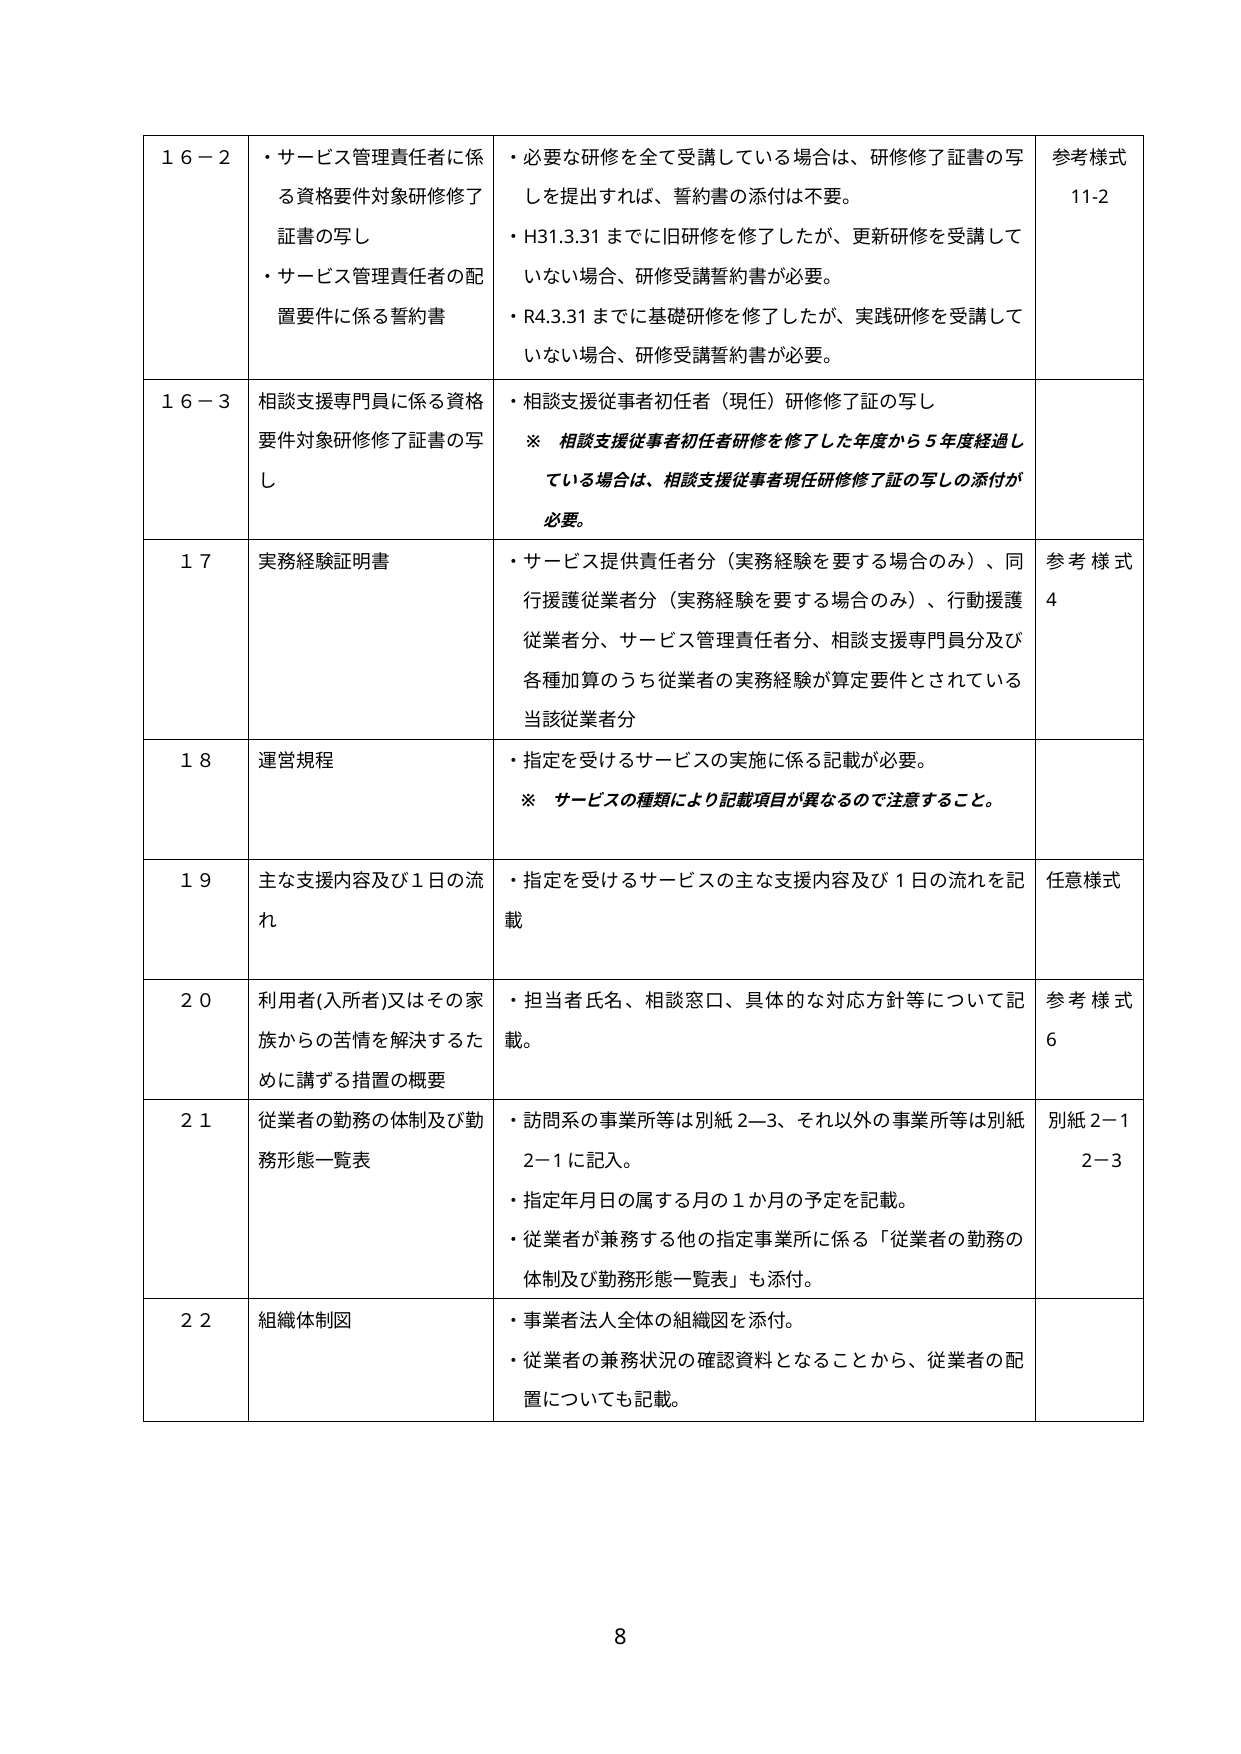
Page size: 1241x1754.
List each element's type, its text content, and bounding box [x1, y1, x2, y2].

table_cell 従業者の勤務の体制及び勤務形態一覧表 [249, 1100, 493, 1298]
table_cell [1036, 1299, 1143, 1421]
table_cell 利用者(入所者)又はその家族からの苦情を解決するために講ずる措置の概要 [249, 980, 493, 1099]
table_cell ・サービス提供責任者分（実務経験を要する場合のみ）、同行援護従業者分（実務経験を要する場合のみ）、行動援護従業者分、サービス管理責任者分、相談支援専門員分及び各種加算のうち従業者の実務経験が算定要件とされている当該従業者分 [494, 540, 1035, 738]
table_cell 主な支援内容及び１日の流れ [249, 860, 493, 979]
table_cell 運営規程 [249, 740, 493, 858]
table_cell 相談支援専門員に係る資格 要件対象研修修了証書の写 し [249, 380, 493, 539]
table_cell ・必要な研修を全て受講している場合は、研修修了証書の写しを提出すれば、誓約書の添付は不要。 ・H31.3.31までに旧研修を修了したが、更新研修を受講していない場合、研修受講誓約書が必要。 ・R4.3.31までに基礎研修を修了したが、実践研修を受講していない場合、研修受講誓約書が必要。 [494, 136, 1035, 379]
table_cell ・訪問系の事業所等は別紙2―3、それ以外の事業所等は別紙2－1に記入。 ・指定年月日の属する月の１か月の予定を記載。 ・従業者が兼務する他の指定事業所に係る「従業者の勤務の体制及び勤務形態一覧表」も添付。 [494, 1100, 1035, 1298]
table_cell ・事業者法人全体の組織図を添付。 ・従業者の兼務状況の確認資料となることから、従業者の配置についても記載。 [494, 1299, 1035, 1421]
table_cell [1036, 380, 1143, 539]
table_cell ・指定を受けるサービスの実施に係る記載が必要。 ※ サービスの種類により記載項目が異なるので注意すること。 [494, 740, 1035, 858]
table_cell 組織体制図 [249, 1299, 493, 1421]
table_cell ・担当者氏名、相談窓口、具体的な対応方針等について記載。 [494, 980, 1035, 1099]
table_cell [1036, 740, 1143, 858]
table_cell ２１ [144, 1100, 248, 1298]
table_cell 実務経験証明書 [249, 540, 493, 738]
table_cell ２０ [144, 980, 248, 1099]
table_cell １７ [144, 540, 248, 738]
table_cell １９ [144, 860, 248, 979]
table_cell 任意様式 [1036, 860, 1143, 979]
table_cell ・相談支援従事者初任者（現任）研修修了証の写し ※ 相談支援従事者初任者研修を修了した年度から５年度経過している場合は、相談支援従事者現任研修修了証の写しの添付が必要。 [494, 380, 1035, 539]
table_cell 参考様式6 [1036, 980, 1143, 1099]
table_cell ・指定を受けるサービスの主な支援内容及び1日の流れを記載 [494, 860, 1035, 979]
table_cell ２２ [144, 1299, 248, 1421]
table_cell １６－３ [144, 380, 248, 539]
table_cell 別紙2－1 2－3 [1036, 1100, 1143, 1298]
table_cell １６－２ [144, 136, 248, 379]
table_cell 参考様式11-2 [1036, 136, 1143, 379]
table_cell ・サービス管理責任者に係る資格要件対象研修修了証書の写し ・サービス管理責任者の配置要件に係る誓約書 [249, 136, 493, 379]
table_cell 参考様式4 [1036, 540, 1143, 738]
table_cell １８ [144, 740, 248, 858]
